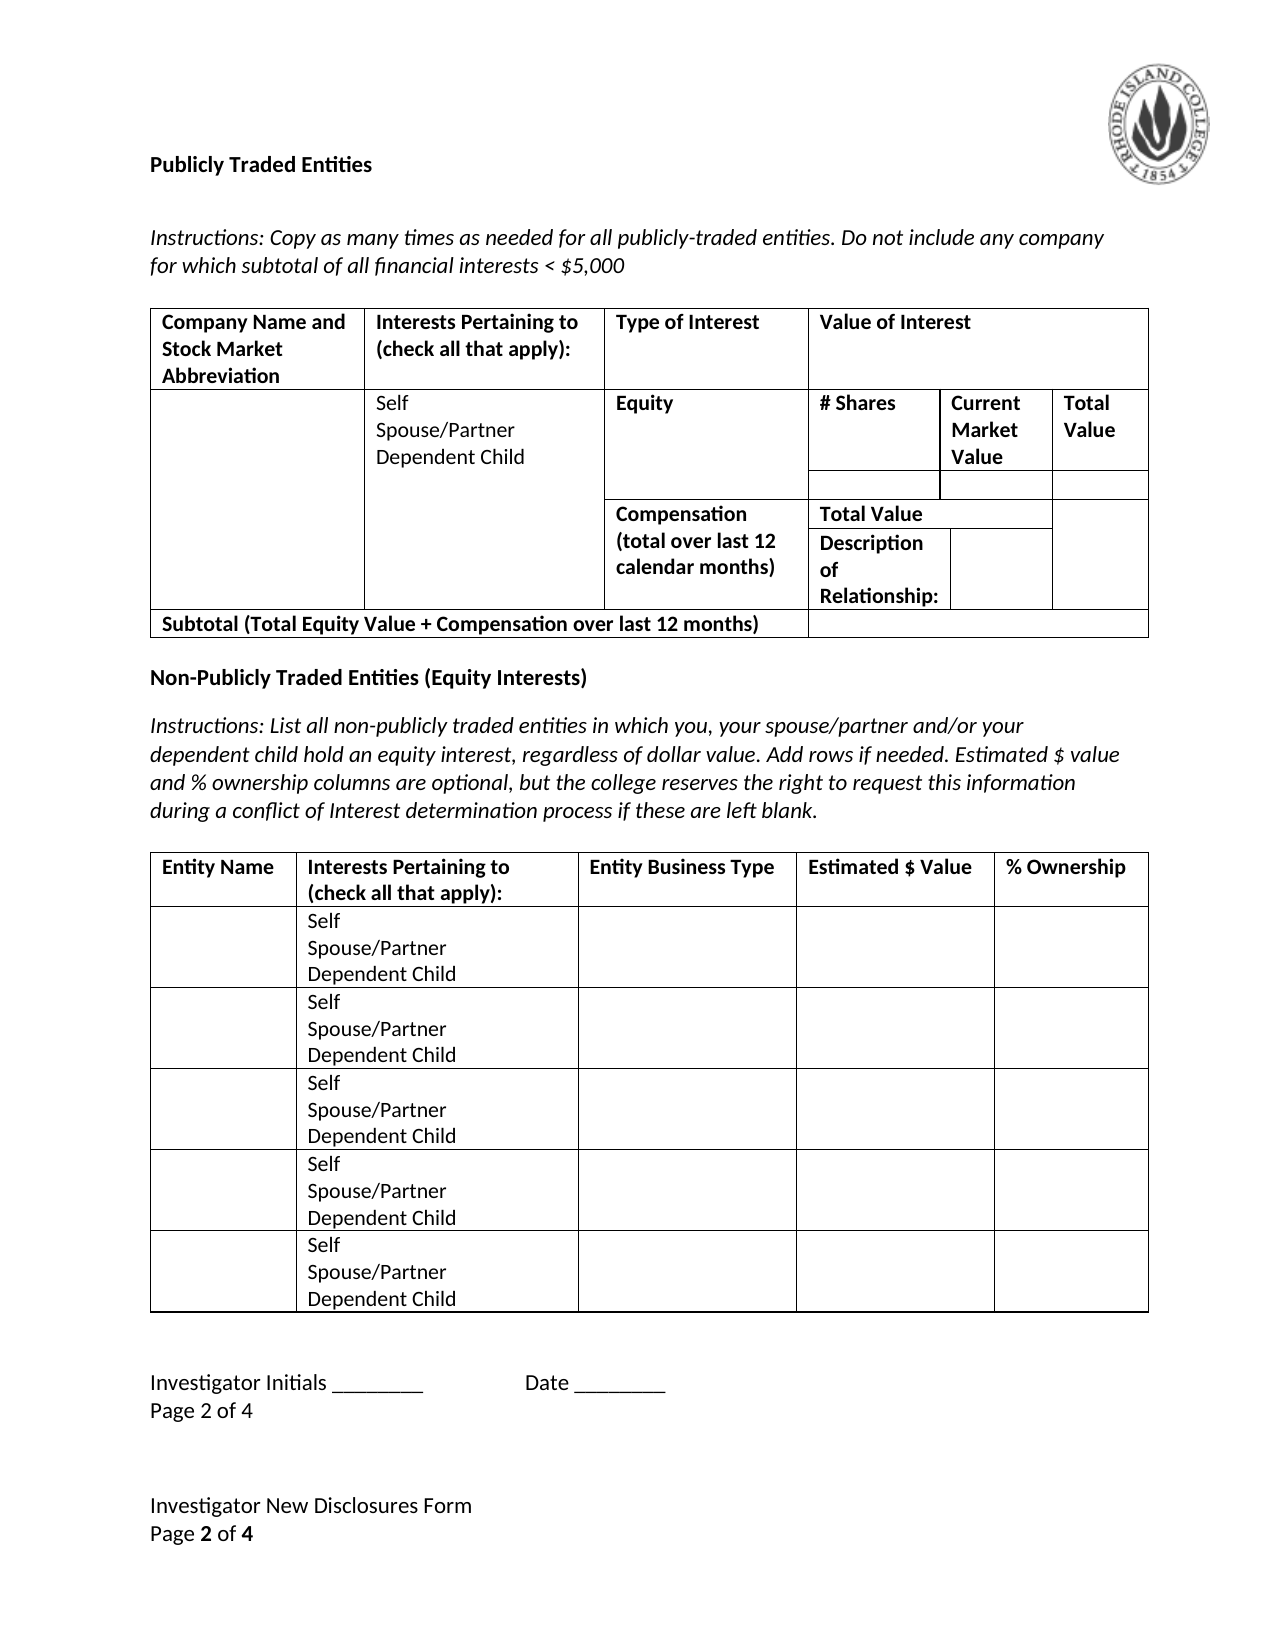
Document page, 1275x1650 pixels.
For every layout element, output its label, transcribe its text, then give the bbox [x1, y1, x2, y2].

table_cell [151, 988, 296, 1068]
table_header Interests Pertaining to (check all that apply): [365, 309, 604, 388]
table_cell Self Spouse/Partner Dependent Child [297, 988, 578, 1068]
table_cell [995, 907, 1148, 987]
table_cell Self Spouse/Partner Dependent Child [297, 1069, 578, 1149]
table_cell [797, 1231, 994, 1311]
table_cell Self Spouse/Partner Dependent Child [297, 1231, 578, 1311]
text Instructions: Copy as many times as needed for all publicly-traded entities. Do not include any company for which subtotal of all financial interests < $5,000 [150, 223, 1125, 279]
table_cell [1053, 471, 1148, 499]
table_cell [151, 1150, 296, 1230]
table_cell [797, 907, 994, 987]
table_cell [951, 529, 1052, 609]
table_header Entity Business Type [579, 853, 796, 906]
table_cell [995, 1069, 1148, 1149]
table_cell [797, 988, 994, 1068]
table_cell [579, 1231, 796, 1311]
text Page 2 of 4 [150, 1396, 1125, 1424]
table_cell Equity [605, 390, 808, 499]
text Instructions: List all non-publicly traded entities in which you, your spouse/partner and/or your dependent child hold an equity interest, regardless of dollar value. Add rows if needed. Estimated $ value and % ownership columns are optional, but the college reserves the right to request this information during a conflict of Interest determination process if these are left blank. [150, 712, 1125, 824]
table_header Interests Pertaining to (check all that apply): [297, 853, 578, 906]
table_cell [797, 1069, 994, 1149]
table_cell [151, 1069, 296, 1149]
text Non-Publicly Traded Entities (Equity Interests) [150, 663, 1125, 691]
table_cell [995, 1231, 1148, 1311]
table_cell [151, 907, 296, 987]
table_header Entity Name [151, 853, 296, 906]
table_cell Self Spouse/Partner Dependent Child [297, 907, 578, 987]
table_cell [941, 471, 1052, 499]
table_cell Self Spouse/Partner Dependent Child [365, 390, 604, 609]
table_cell [579, 988, 796, 1068]
table_cell [809, 610, 1148, 637]
table_cell Subtotal (Total Equity Value + Compensation over last 12 months) [151, 610, 808, 637]
table_cell [579, 1150, 796, 1230]
table_cell Total Value [1053, 390, 1148, 469]
table_header Company Name and Stock Market Abbreviation [151, 309, 364, 388]
table_cell [1053, 500, 1148, 609]
table_cell [579, 1069, 796, 1149]
table_header % Ownership [995, 853, 1148, 906]
table_cell Total Value [809, 500, 1052, 528]
table_cell # Shares [809, 390, 939, 469]
table_cell Self Spouse/Partner Dependent Child [297, 1150, 578, 1230]
table_header Estimated $ Value [797, 853, 994, 906]
table_cell [809, 471, 939, 499]
table_cell [151, 390, 364, 609]
table_cell Current Market Value [941, 390, 1052, 469]
table_cell Compensation (total over last 12 calendar months) [605, 500, 808, 609]
table_cell [579, 907, 796, 987]
table_header Type of Interest [605, 309, 808, 388]
table_cell [995, 1150, 1148, 1230]
table_header Value of Interest [809, 309, 1148, 388]
text Investigator Initials ________ Date ________ [150, 1368, 1125, 1396]
table_cell [797, 1150, 994, 1230]
table_cell [995, 988, 1148, 1068]
table_cell Description of Relationship: [809, 529, 950, 609]
table_cell [151, 1231, 296, 1311]
